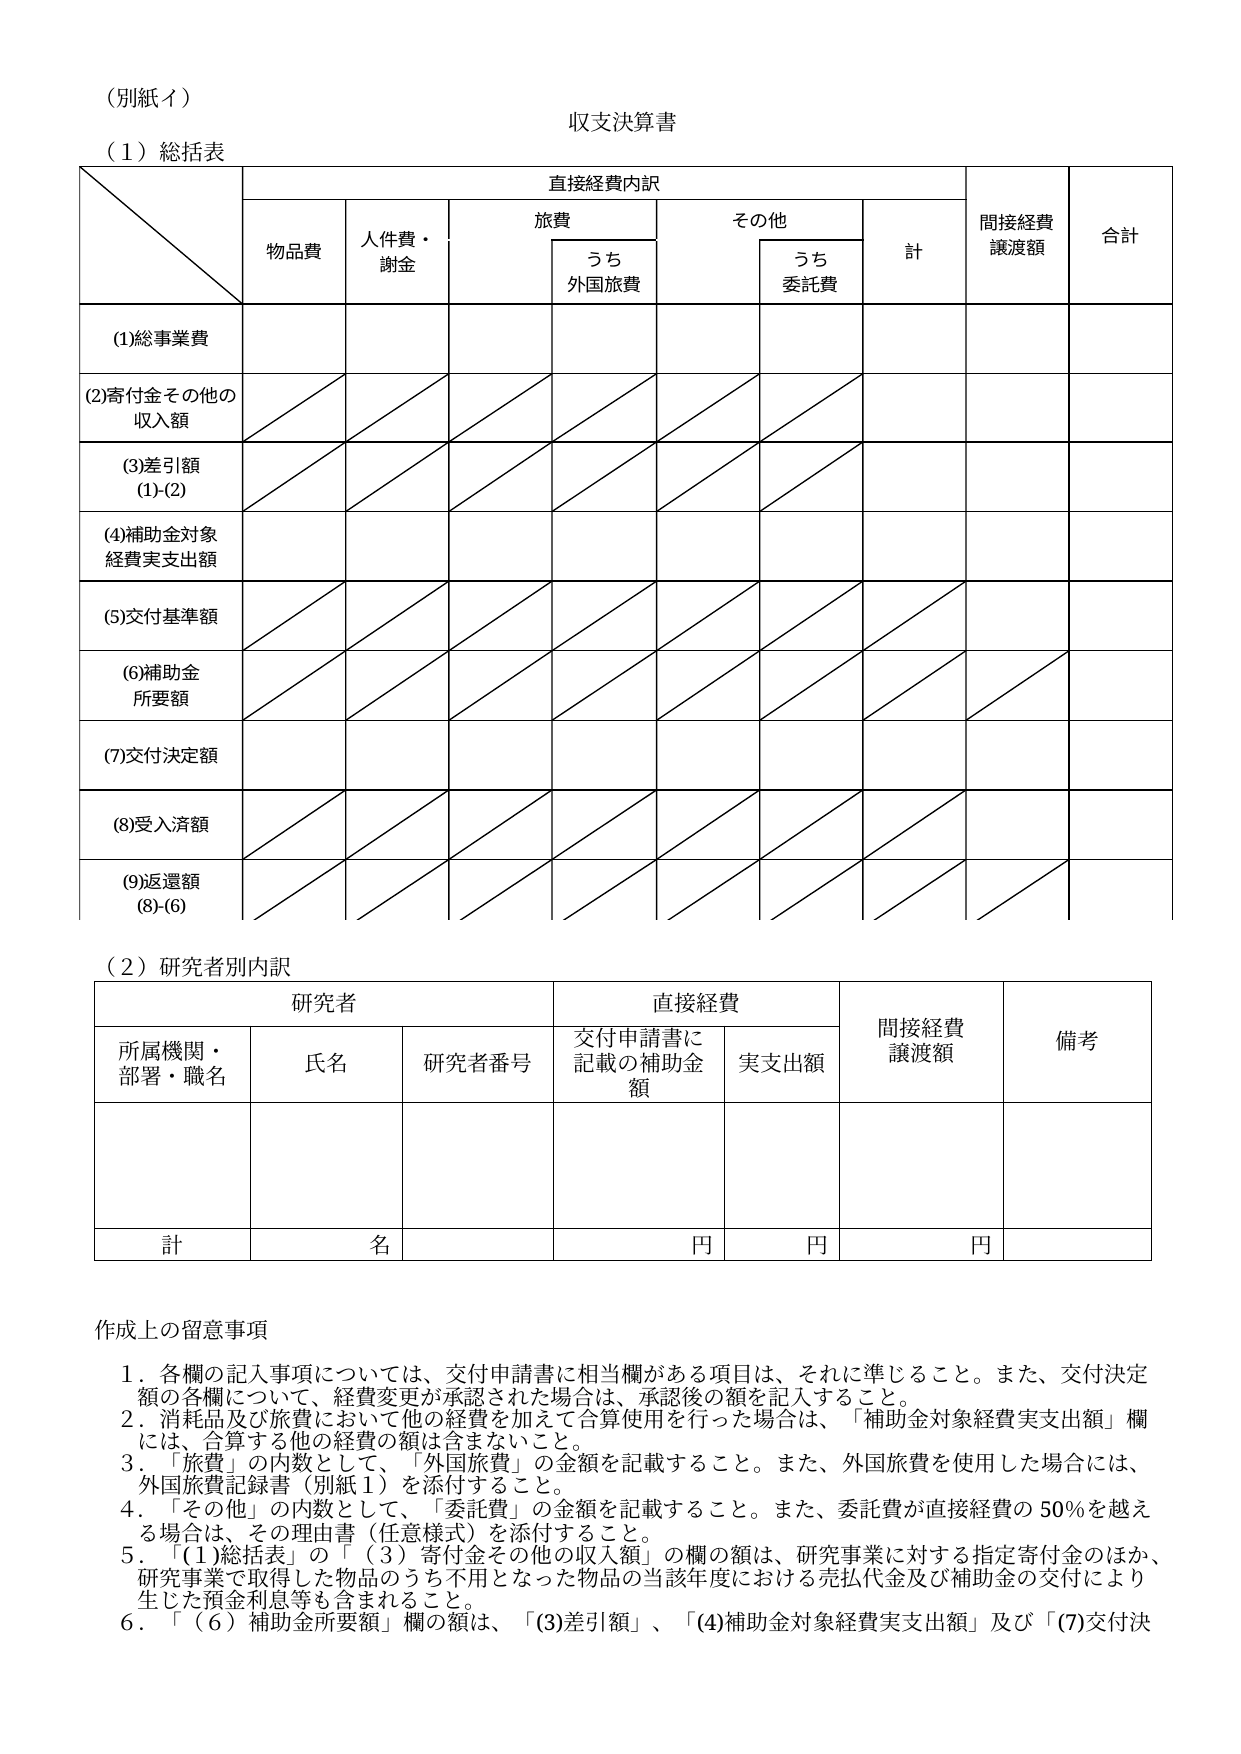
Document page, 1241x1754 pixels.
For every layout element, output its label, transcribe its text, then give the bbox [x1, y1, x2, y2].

table_header 研究者 [95, 982, 553, 1026]
table_cell [1004, 1103, 1151, 1228]
table_cell [251, 1103, 402, 1228]
text 作成上の留意事項 [94, 1321, 1152, 1343]
table_header 直接経費 [554, 982, 839, 1026]
table_cell [840, 1103, 1003, 1228]
table_cell 所属機関・ 部署・職名 [95, 1027, 250, 1102]
text １．各欄の記入事項については、交付申請書に相当欄がある項目は、それに準じること。また、交付決定額の各欄について、経費変更が承認された場合は、承認後の額を記入すること。 [94, 1365, 1152, 1409]
table_cell 名 [251, 1229, 402, 1260]
table_cell [725, 1103, 839, 1228]
table_cell 氏名 [251, 1027, 402, 1102]
table_cell [1004, 1229, 1151, 1260]
table_header 備考 [1004, 982, 1151, 1102]
text （２）研究者別内訳 [94, 950, 1152, 981]
table_cell [554, 1103, 724, 1228]
table_cell 計 [95, 1229, 250, 1260]
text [116, 1613, 1152, 1635]
table_cell 円 [725, 1229, 839, 1260]
text 収支決算書 [94, 111, 1152, 135]
table_cell 交付申請書に記載の補助金額 [554, 1027, 724, 1102]
text ４．「その他」の内数として、「委託費」の金額を記載すること。また、委託費が直接経費の50％を越える場合は、その理由書（任意様式）を添付すること。 [94, 1498, 1152, 1546]
table_cell 円 [840, 1229, 1003, 1260]
text （１）総括表 [94, 135, 1152, 166]
table_cell 研究者番号 [403, 1027, 553, 1102]
table_cell 実支出額 [725, 1027, 839, 1102]
table_cell 円 [554, 1229, 724, 1260]
text ２．消耗品及び旅費において他の経費を加えて合算使用を行った場合は、「補助金対象経費実支出額」欄には、合算する他の経費の額は含まないこと。 [94, 1409, 1152, 1454]
table_cell [95, 1103, 250, 1228]
text ５．「(１)総括表」の「（３）寄付金その他の収入額」の欄の額は、研究事業に対する指定寄付金のほか、研究事業で取得した物品のうち不用となった物品の当該年度における売払代金及び補助金の交付により生じた預金利息等も含まれること。 [116, 1546, 1152, 1613]
table_cell [403, 1229, 553, 1260]
text ３．「旅費」の内数として、「外国旅費」の金額を記載すること。また、外国旅費を使用した場合には、外国旅費記録書（別紙１）を添付すること。 [94, 1454, 1152, 1498]
table_header 間接経費 譲渡額 [840, 982, 1003, 1102]
text （別紙イ） [94, 89, 1152, 111]
table_cell [403, 1103, 553, 1228]
